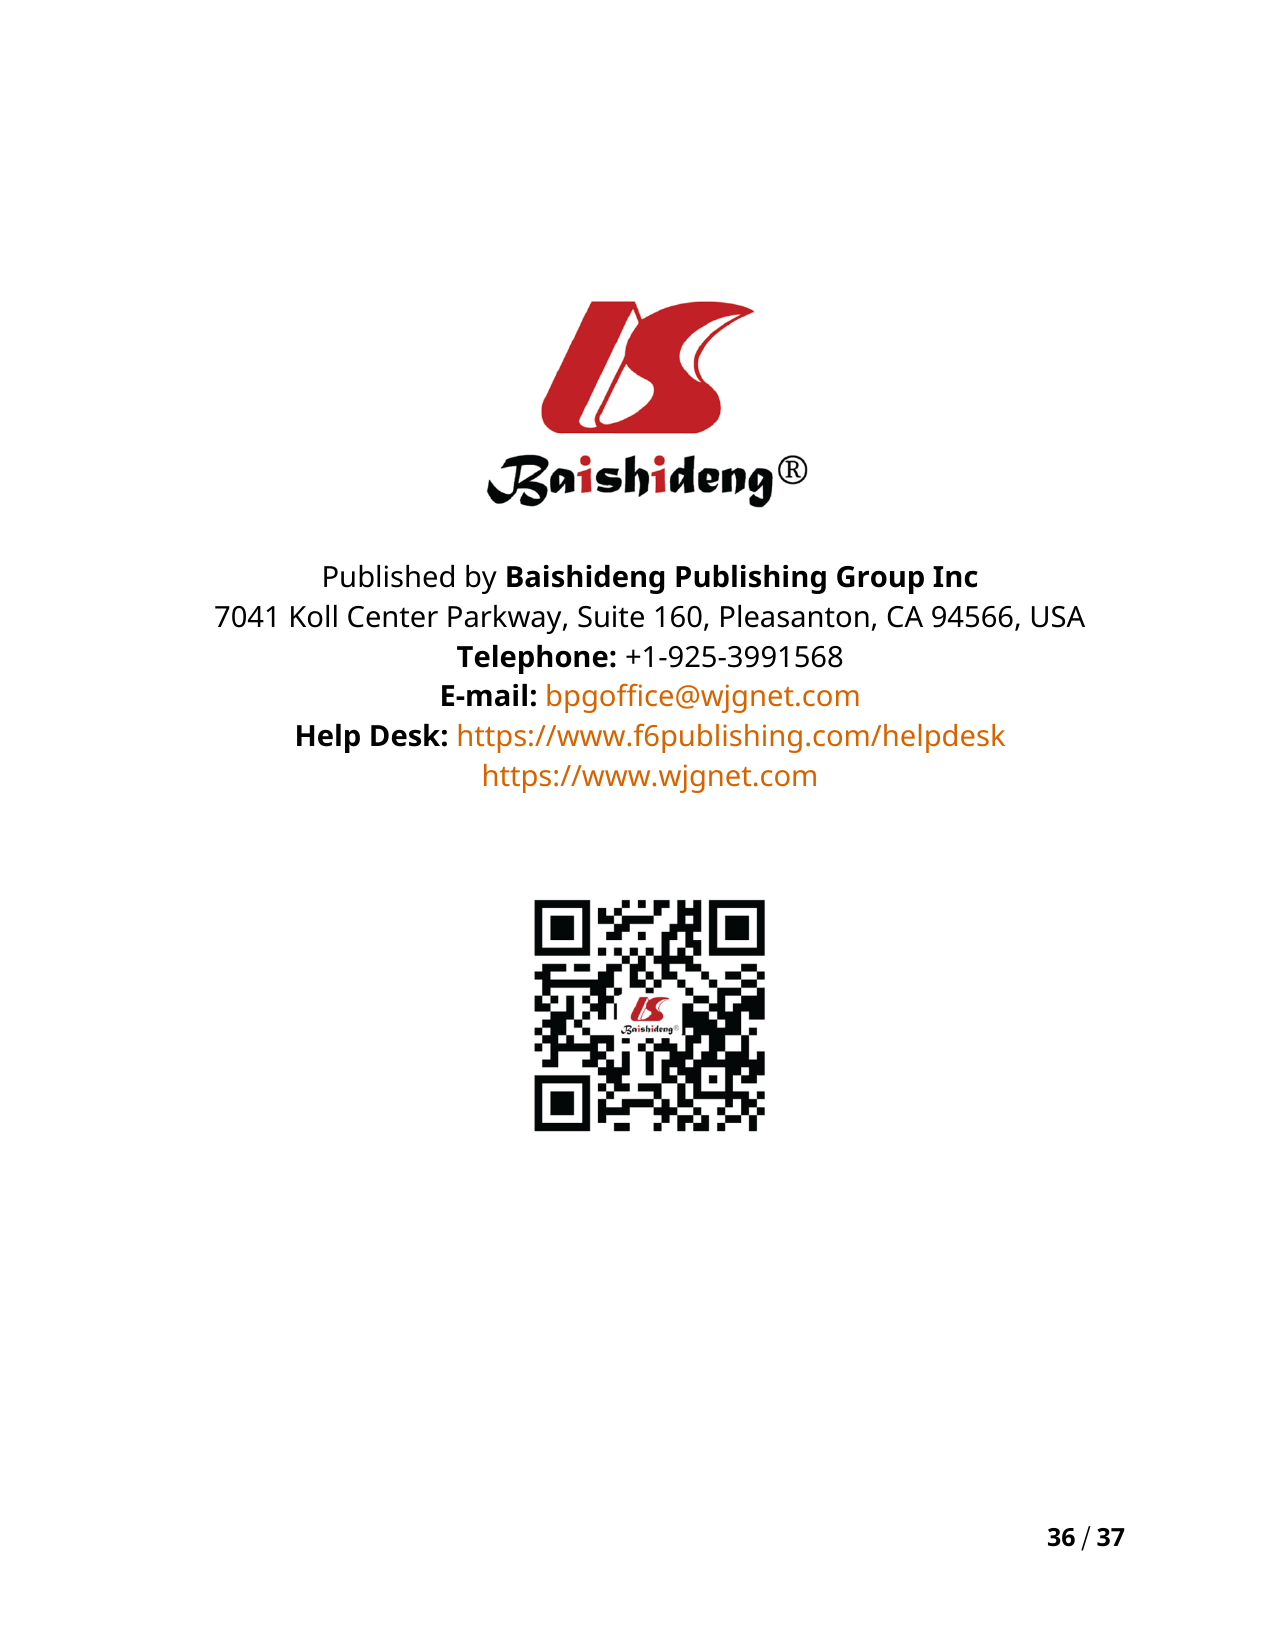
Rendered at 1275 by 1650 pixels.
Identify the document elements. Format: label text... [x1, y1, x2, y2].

text Help Desk: https://www.f6publishing.com/helpdesk [175, 715, 1125, 755]
picture [445, 286, 855, 523]
text E-mail: bpgoffice@wjgnet.com [175, 676, 1125, 715]
text 7041 Koll Center Parkway, Suite 160, Pleasanton, CA 94566, USA [175, 596, 1125, 636]
text https://www.wjgnet.com [175, 755, 1125, 795]
text Published by Baishideng Publishing Group Inc [175, 557, 1125, 596]
text Telephone: +1-925-3991568 [175, 636, 1125, 676]
picture [531, 896, 769, 1134]
